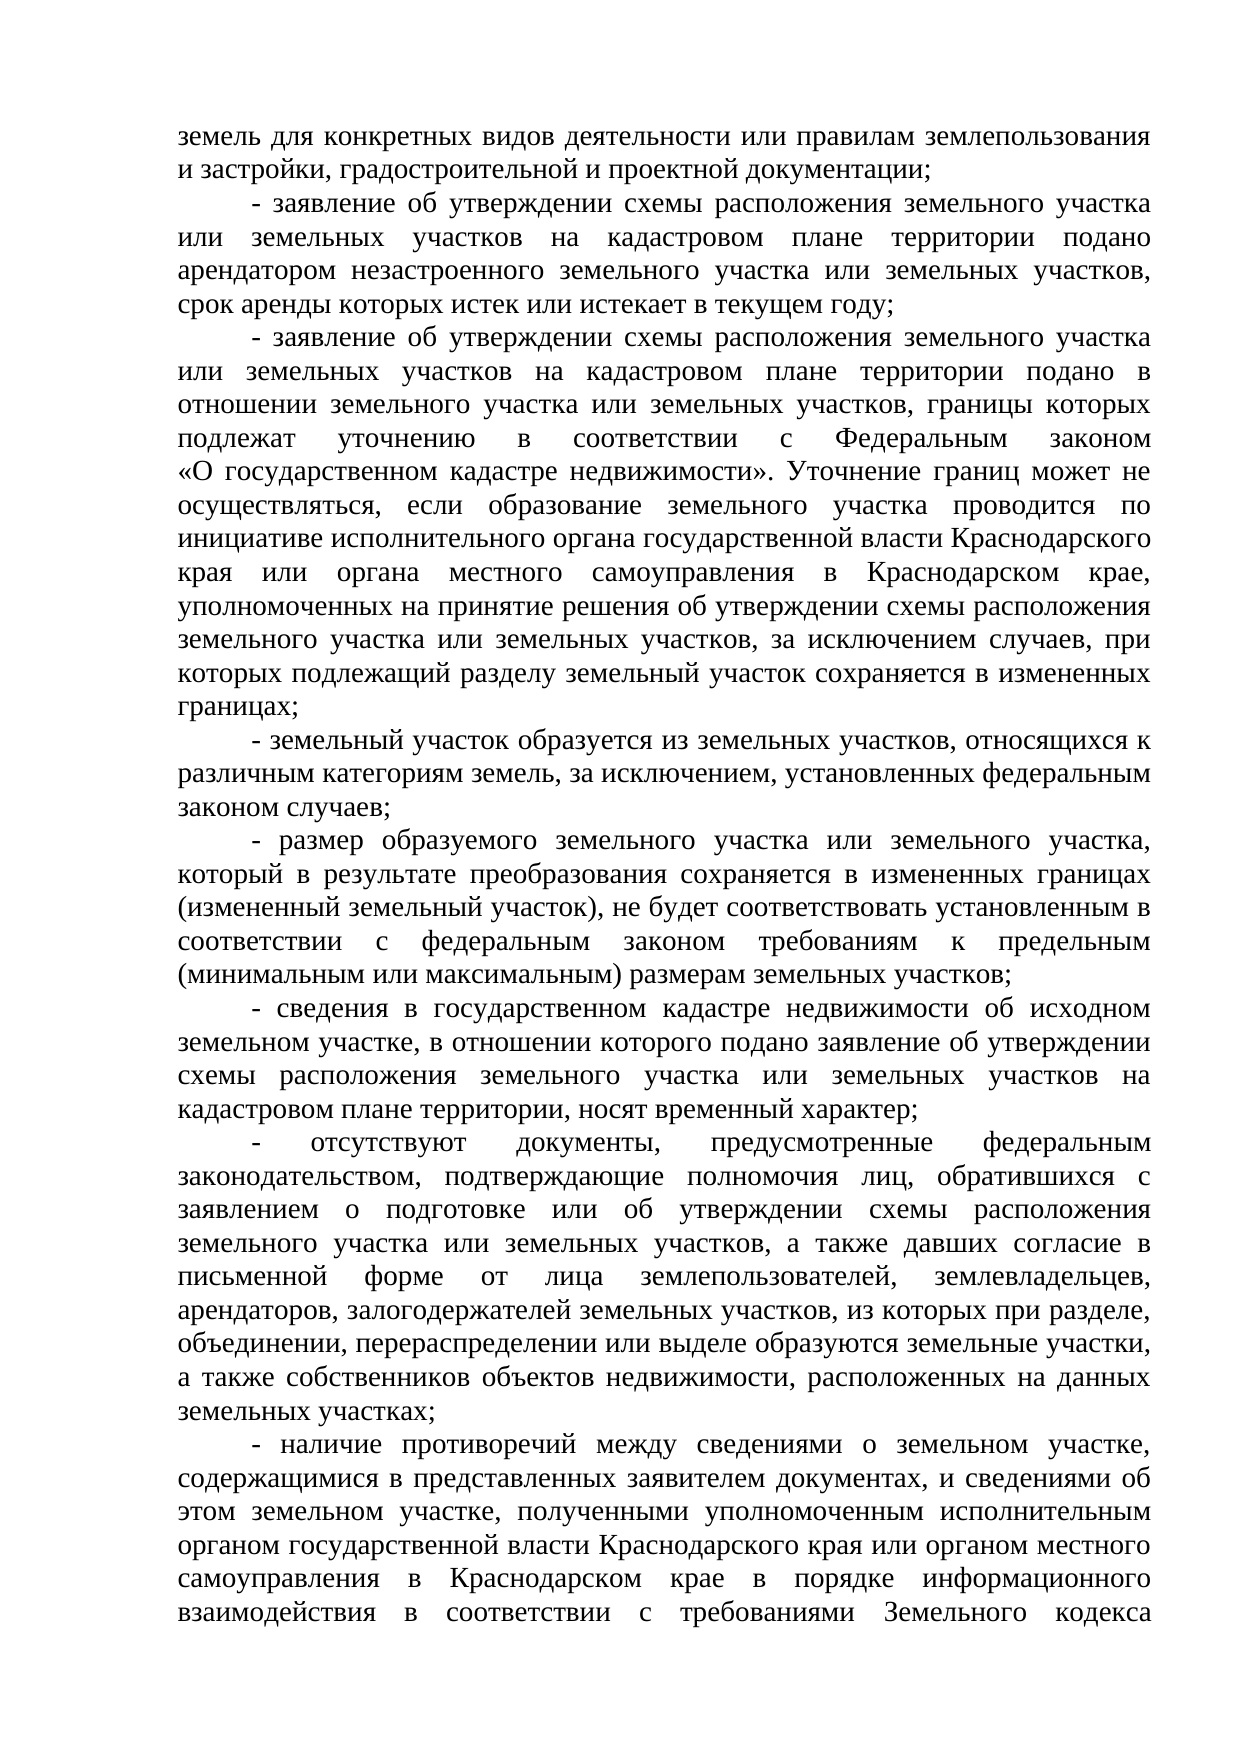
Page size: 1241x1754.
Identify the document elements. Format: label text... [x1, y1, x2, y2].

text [177, 118, 1152, 185]
text - заявление об утверждении схемы расположения земельного участка или земельных участков на кадастровом плане территории подано в отношении земельного участка или земельных участков, границы которых подлежат уточнению в соответствии с Федеральным законом «О государственном кадастре недвижимости». Уточнение границ может не осуществляться, если образование земельного участка проводится по инициативе исполнительного органа государственной власти Краснодарского края или органа местного самоуправления в Краснодарском крае, уполномоченных на принятие решения об утверждении схемы расположения земельного участка или земельных участков, за исключением случаев, при которых подлежащий разделу земельный участок сохраняется в измененных границах; [177, 319, 1152, 722]
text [177, 1426, 1152, 1627]
text - размер образуемого земельного участка или земельного участка, который в результате преобразования сохраняется в измененных границах (измененный земельный участок), не будет соответствовать установленным в соответствии с федеральным законом требованиям к предельным (минимальным или максимальным) размерам земельных участков; [177, 822, 1152, 990]
text - сведения в государственном кадастре недвижимости об исходном земельном участке, в отношении которого подано заявление об утверждении схемы расположения земельного участка или земельных участков на кадастровом плане территории, носят временный характер; [177, 990, 1152, 1124]
text - отсутствуют документы, предусмотренные федеральным законодательством, подтверждающие полномочия лиц, обратившихся с заявлением о подготовке или об утверждении схемы расположения земельного участка или земельных участков, а также давших согласие в письменной форме от лица землепользователей, землевладельцев, арендаторов, залогодержателей земельных участков, из которых при разделе, объединении, перераспределении или выделе образуются земельные участки, а также собственников объектов недвижимости, расположенных на данных земельных участках; [177, 1124, 1152, 1426]
text - земельный участок образуется из земельных участков, относящихся к различным категориям земель, за исключением, установленных федеральным законом случаев; [177, 722, 1152, 822]
text - заявление об утверждении схемы расположения земельного участка или земельных участков на кадастровом плане территории подано арендатором незастроенного земельного участка или земельных участков, срок аренды которых истек или истекает в текущем году; [177, 185, 1152, 319]
